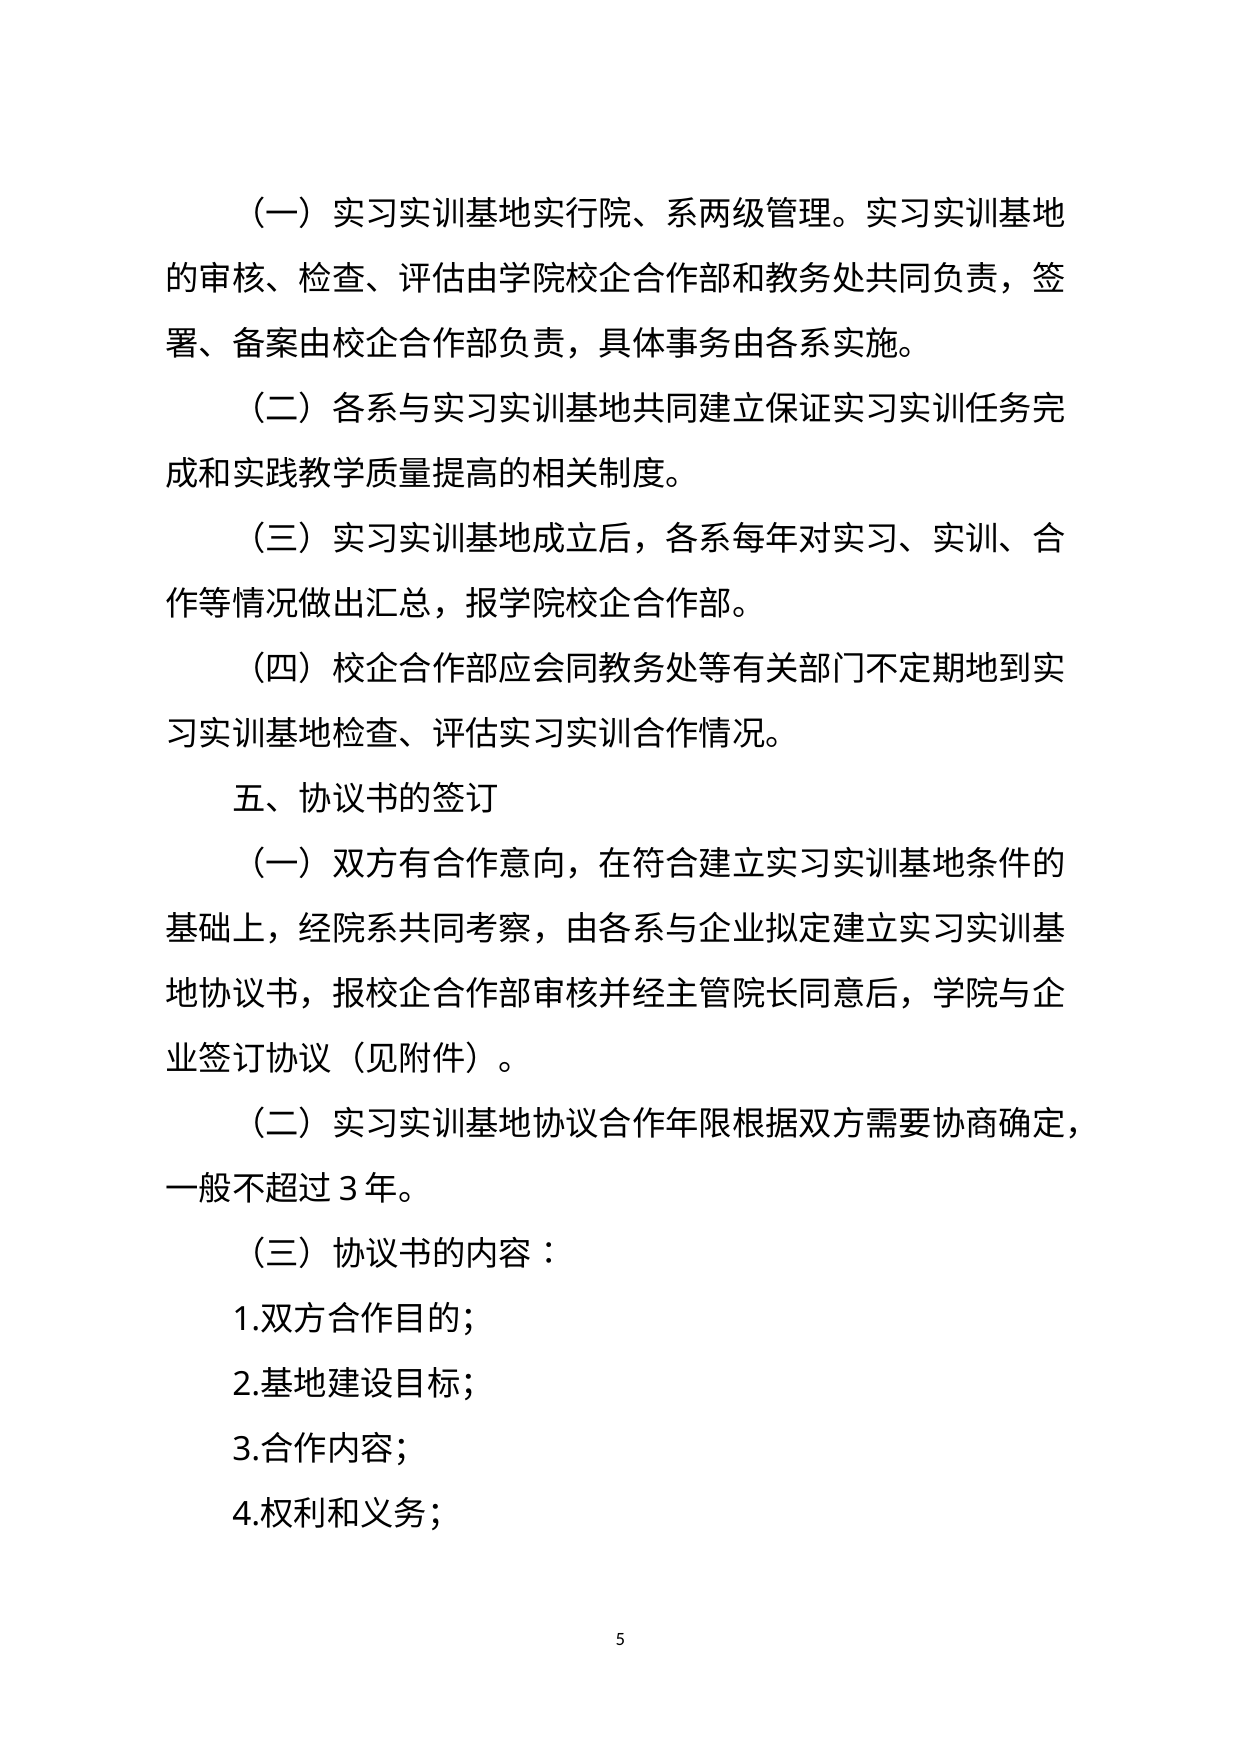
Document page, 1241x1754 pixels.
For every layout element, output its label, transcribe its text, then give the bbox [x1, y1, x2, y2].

text （三）实习实训基地成立后，各系每年对实习、实训、合作等情况做出汇总，报学院校企合作部。 [165, 503, 1075, 633]
text 五、协议书的签订 [165, 763, 1075, 828]
text 4.权利和义务； [165, 1478, 1075, 1543]
text （二）实习实训基地协议合作年限根据双方需要协商确定，一般不超过3年。 [165, 1088, 1075, 1218]
text （一）实习实训基地实行院、系两级管理。实习实训基地的审核、检查、评估由学院校企合作部和教务处共同负责，签署、备案由校企合作部负责，具体事务由各系实施。 [165, 178, 1075, 373]
text 3.合作内容； [165, 1413, 1075, 1478]
text （四）校企合作部应会同教务处等有关部门不定期地到实习实训基地检查、评估实习实训合作情况。 [165, 633, 1075, 763]
text （三）协议书的内容∶ [165, 1218, 1075, 1283]
text （一）双方有合作意向，在符合建立实习实训基地条件的基础上，经院系共同考察，由各系与企业拟定建立实习实训基地协议书，报校企合作部审核并经主管院长同意后，学院与企业签订协议（见附件）。 [165, 828, 1075, 1088]
text （二）各系与实习实训基地共同建立保证实习实训任务完成和实践教学质量提高的相关制度。 [165, 373, 1075, 503]
text 1.双方合作目的； [165, 1283, 1075, 1348]
text 2.基地建设目标； [165, 1348, 1075, 1413]
